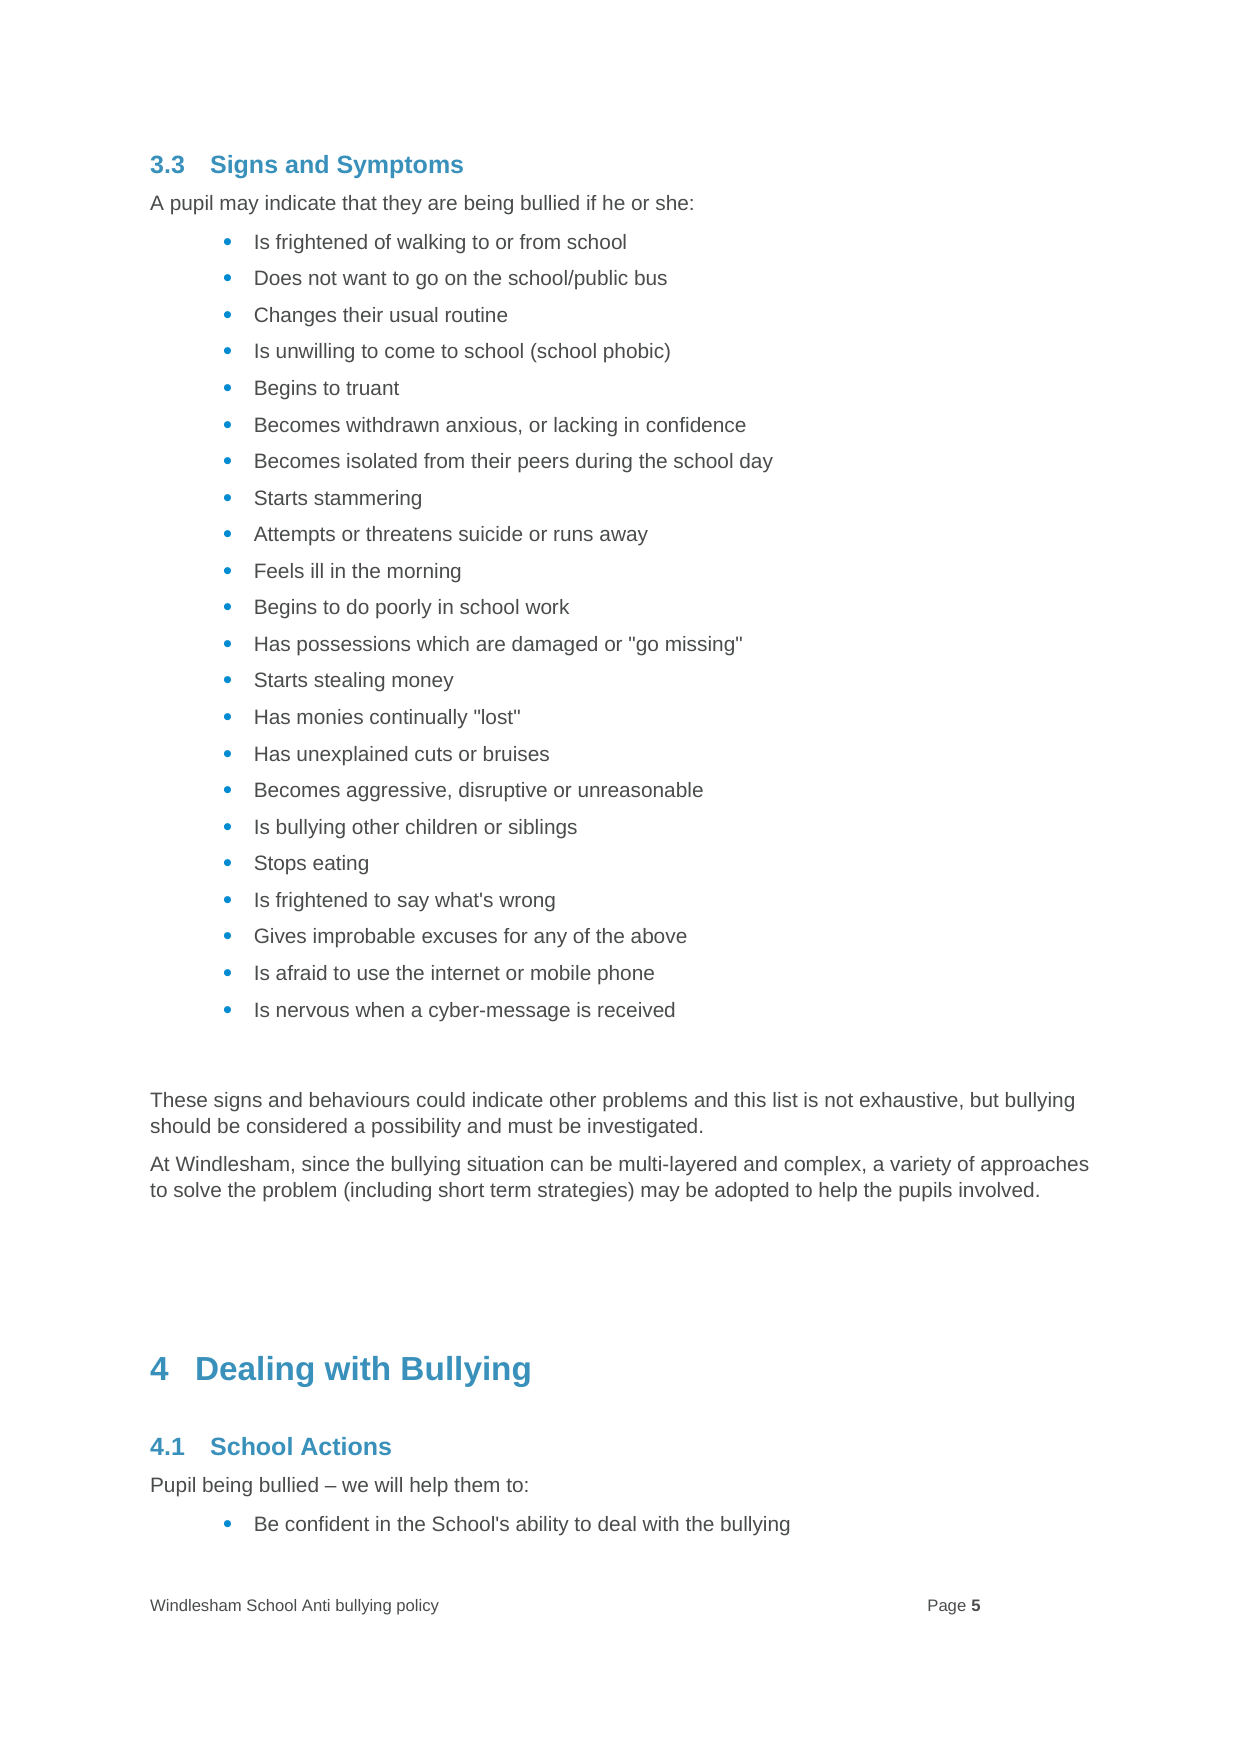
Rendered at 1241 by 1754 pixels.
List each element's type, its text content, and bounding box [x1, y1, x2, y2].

text Starts stealing money [224, 668, 1090, 692]
text Becomes withdrawn anxious, or lacking in confidence [224, 412, 1090, 436]
text These signs and behaviours could indicate other problems and this list is not exhaustive, but bullying should be considered a possibility and must be investigated. [150, 1088, 1090, 1138]
text Is afraid to use the internet or mobile phone [224, 961, 1090, 985]
text Is unwilling to come to school (school phobic) [224, 339, 1090, 363]
text Is nervous when a cyber-message is received [224, 997, 1090, 1021]
text Is frightened of walking to or from school [224, 229, 1090, 254]
text Begins to do poorly in school work [224, 595, 1090, 619]
text At Windlesham, since the bullying situation can be multi-layered and complex, a variety of approaches to solve the problem (including short term strategies) may be adopted to help the pupils involved. [150, 1152, 1090, 1202]
text Is bullying other children or siblings [224, 814, 1090, 839]
text Stops eating [224, 851, 1090, 875]
text Begins to truant [224, 376, 1090, 400]
text Has possessions which are damaged or "go missing" [224, 632, 1090, 656]
subtitle Signs and Symptoms [150, 150, 1090, 179]
text Changes their usual routine [224, 303, 1090, 327]
text A pupil may indicate that they are being bullied if he or she: [150, 191, 1090, 215]
subtitle Dealing with Bullying [150, 1349, 1090, 1388]
text Has monies continually "lost" [224, 705, 1090, 729]
text Gives improbable excuses for any of the above [224, 924, 1090, 948]
text Becomes aggressive, disruptive or unreasonable [224, 778, 1090, 802]
text Does not want to go on the school/public bus [224, 266, 1090, 290]
text Feels ill in the morning [224, 559, 1090, 583]
text Is frightened to say what's wrong [224, 888, 1090, 912]
text Be confident in the School's ability to deal with the bullying [224, 1511, 1090, 1535]
text Attempts or threatens suicide or runs away [224, 522, 1090, 546]
text Starts stammering [224, 486, 1090, 509]
subtitle School Actions [150, 1432, 1090, 1461]
text Becomes isolated from their peers during the school day [224, 449, 1090, 473]
text Pupil being bullied – we will help them to: [150, 1473, 1090, 1497]
text Has unexplained cuts or bruises [224, 741, 1090, 766]
